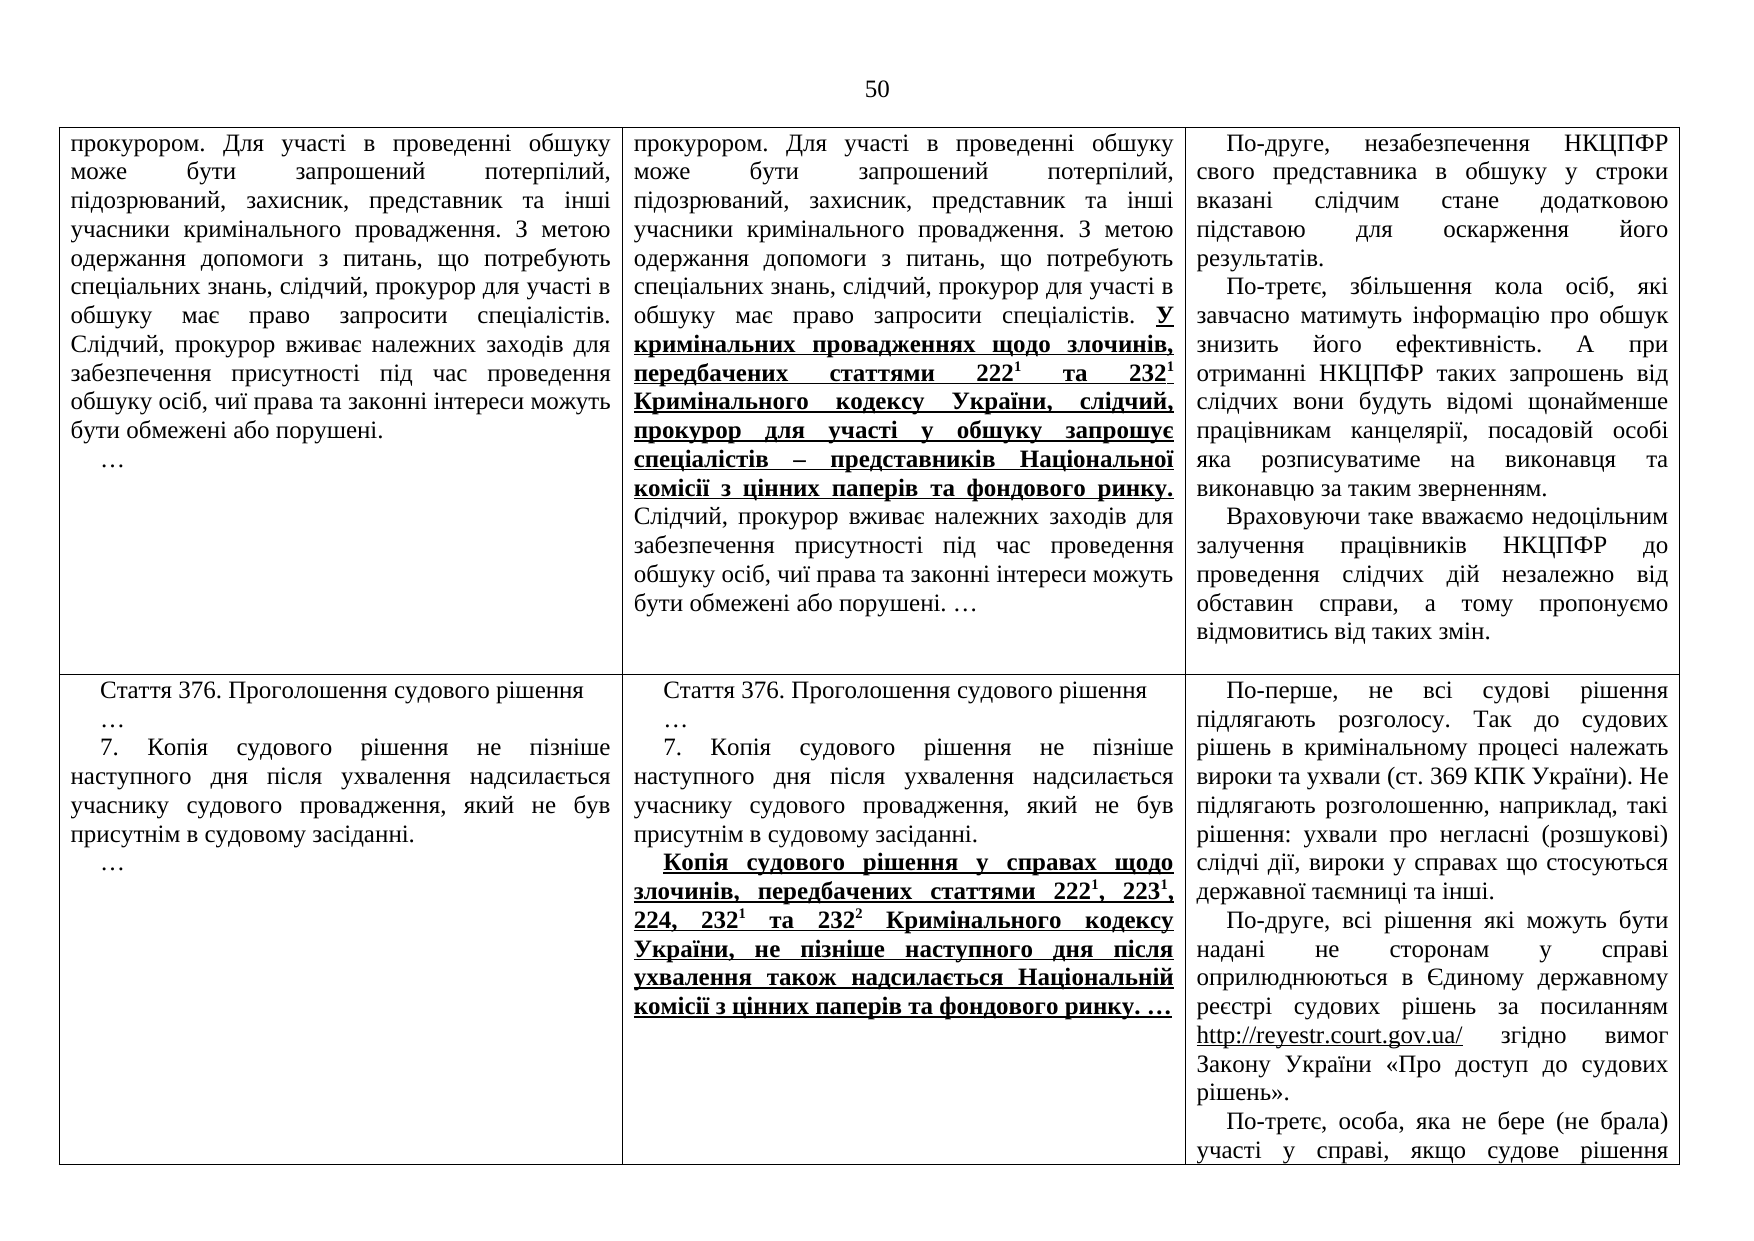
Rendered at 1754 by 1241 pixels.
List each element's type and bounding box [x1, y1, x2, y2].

table_cell [1186, 675, 1679, 1164]
table_cell [623, 675, 1185, 1164]
table_cell [60, 128, 622, 674]
table_cell [623, 128, 1185, 674]
table_cell [1186, 128, 1679, 674]
table_cell [60, 675, 622, 1164]
